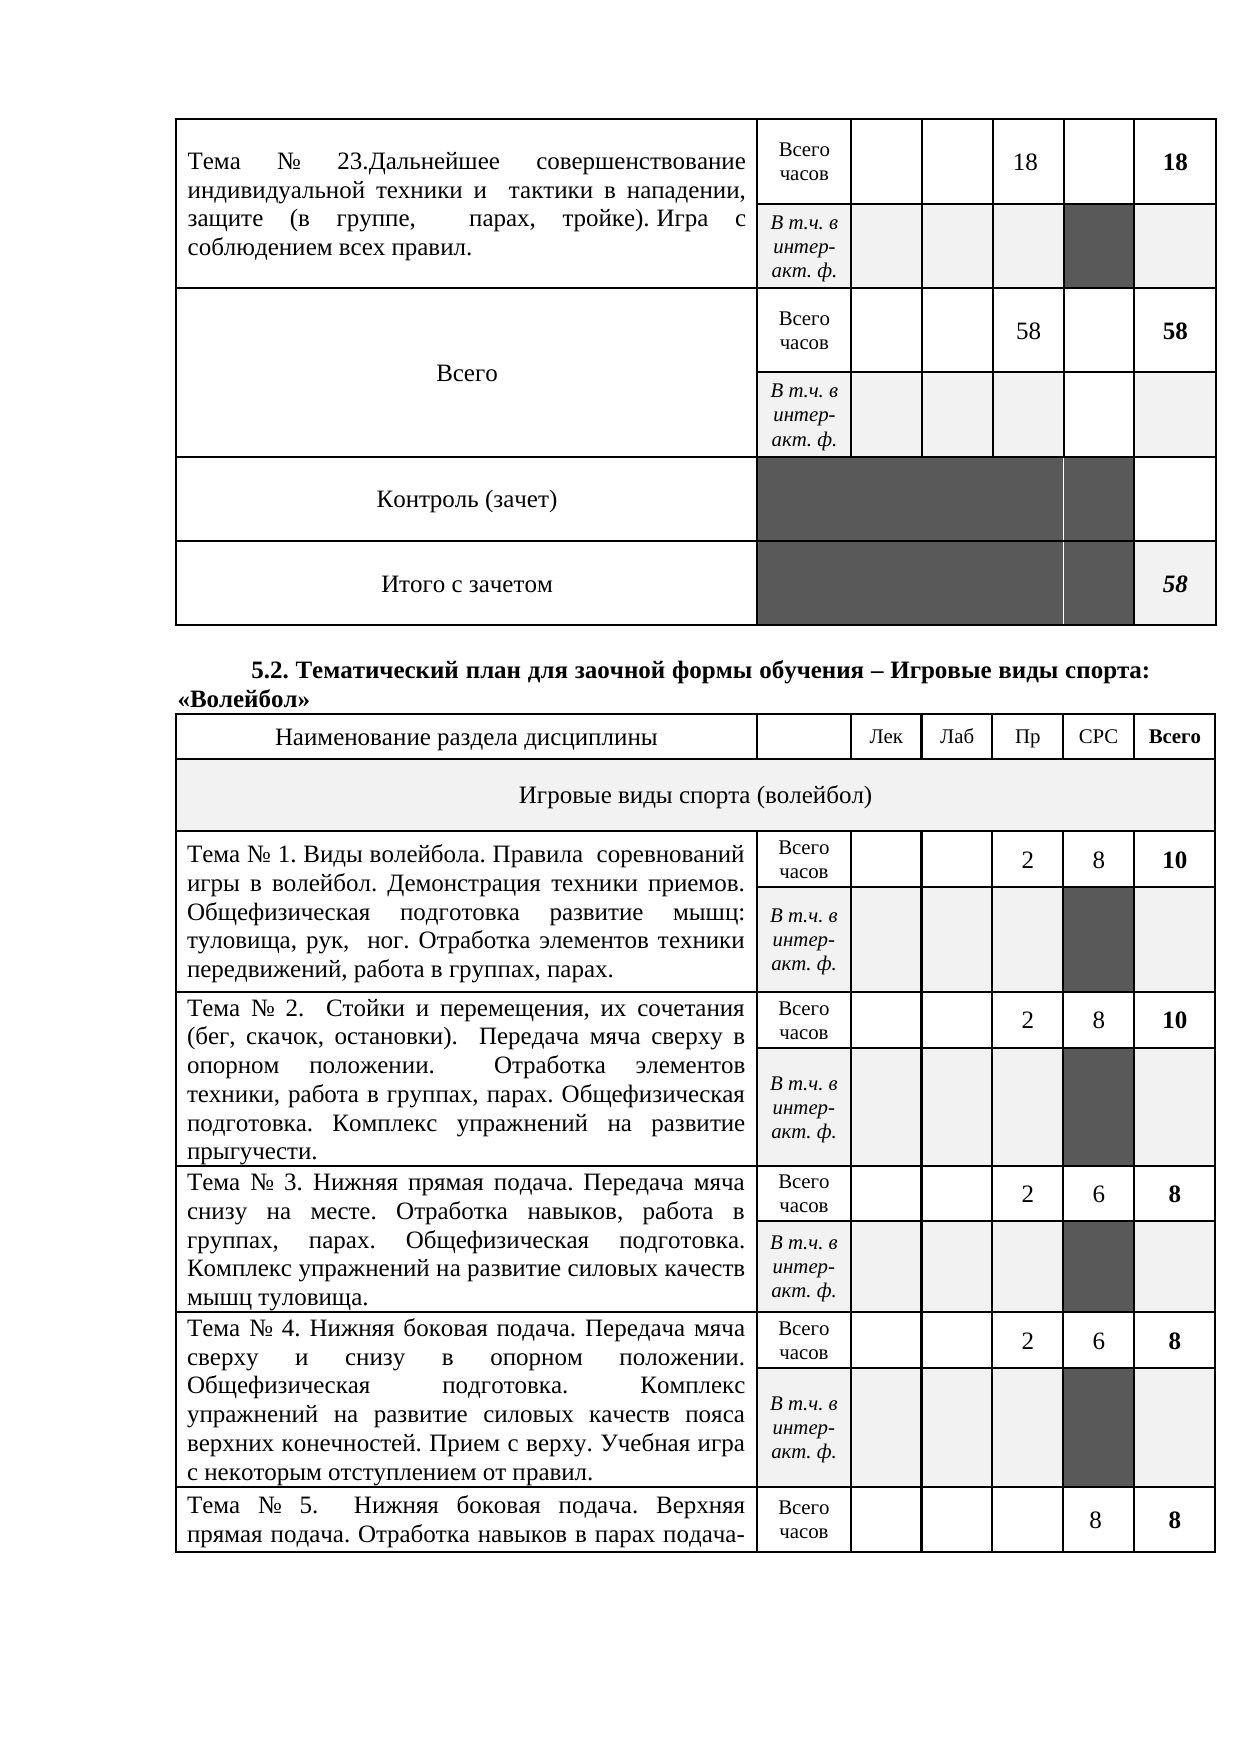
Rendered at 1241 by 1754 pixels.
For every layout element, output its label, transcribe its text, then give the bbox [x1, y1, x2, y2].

table_cell 10 [1135, 832, 1214, 886]
table_cell [923, 373, 992, 456]
table_cell Тема № 23.Дальнейшее совершенствование индивидуальной техники и тактики в нападении, защите (в группе, парах, тройке). Игра с соблюдением всех правил. [177, 120, 756, 287]
table_cell [1065, 205, 1133, 287]
table_cell 2 [993, 993, 1062, 1047]
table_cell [177, 1488, 756, 1551]
table_cell [923, 888, 991, 991]
table_header СРС [1064, 715, 1133, 758]
table_cell [852, 832, 920, 886]
table_cell Тема № 1. Виды волейбола. Правила соревнований игры в волейбол. Демонстрация техники приемов. Общефизическая подготовка развитие мышц: туловища, рук, ног. Отработка элементов техники передвижений, работа в группах, парах. [177, 832, 756, 991]
table_cell 18 [994, 120, 1063, 202]
table_header Лек [852, 715, 920, 758]
table_cell [851, 542, 922, 624]
table_cell [1135, 458, 1215, 540]
table_cell [1065, 289, 1133, 371]
table_cell [922, 458, 993, 540]
table_cell [852, 1488, 920, 1551]
table_cell [1064, 1222, 1133, 1311]
table_cell [993, 1488, 1062, 1551]
table_cell [852, 1222, 920, 1311]
table_cell [923, 993, 991, 1047]
table_cell [1135, 205, 1215, 287]
table_cell [1135, 1049, 1214, 1165]
table_cell В т.ч. в интер-акт. ф. [758, 1369, 850, 1486]
table_cell [852, 1049, 920, 1165]
table_cell [1135, 1369, 1214, 1486]
table_cell [852, 1369, 920, 1486]
table_cell Тема № 4. Нижняя боковая подача. Передача мяча сверху и снизу в опорном положении. Общефизическая подготовка. Комплекс упражнений на развитие силовых качеств пояса верхних конечностей. Прием с верху. Учебная игра с некоторым отступлением от правил. [177, 1313, 756, 1486]
table_header Лаб [923, 715, 991, 758]
table_cell Всего часов [758, 1488, 850, 1551]
table_cell [1065, 373, 1133, 456]
table_cell [1065, 120, 1133, 202]
table_cell 8 [1064, 993, 1133, 1047]
table_cell 58 [994, 289, 1063, 371]
table_cell [923, 1369, 991, 1486]
table_cell 8 [1135, 1488, 1214, 1551]
table_cell [758, 542, 851, 624]
text 5.2. Тематический план для заочной формы обучения – Игровые виды спорта: «Волейбол» [177, 655, 1152, 713]
table_cell Игровые виды спорта (волейбол) [177, 760, 1214, 830]
table_cell [852, 1167, 920, 1220]
table_cell 8 [1064, 832, 1133, 886]
table_cell Всего часов [758, 1313, 850, 1367]
table_cell [1135, 888, 1214, 991]
table_cell [994, 373, 1063, 456]
table_cell Тема № 3. Нижняя прямая подача. Передача мяча снизу на месте. Отработка навыков, работа в группах, парах. Общефизическая подготовка. Комплекс упражнений на развитие силовых качеств мышц туловища. [177, 1167, 756, 1311]
table_cell [923, 1222, 991, 1311]
table_cell Всего часов [758, 993, 850, 1047]
table_cell В т.ч. в интер-акт. ф. [758, 373, 850, 456]
table_cell [852, 120, 921, 202]
table_cell 10 [1135, 993, 1214, 1047]
table_cell Всего часов [758, 832, 850, 886]
table_cell [994, 205, 1063, 287]
table_cell [923, 120, 992, 202]
table_cell [1064, 888, 1133, 991]
table_cell [993, 1369, 1062, 1486]
table_cell Тема № 2. Стойки и перемещения, их сочетания (бег, скачок, остановки). Передача мяча сверху в опорном положении. Отработка элементов техники, работа в группах, парах. Общефизическая подготовка. Комплекс упражнений на развитие прыгучести. [177, 993, 756, 1165]
table_cell [852, 888, 920, 991]
table_cell В т.ч. в интер-акт. ф. [758, 1049, 850, 1165]
table_cell 18 [1135, 120, 1215, 202]
table_header Наименование раздела дисциплины [177, 715, 756, 758]
table_cell [923, 1313, 991, 1367]
table_cell [1064, 1369, 1133, 1486]
table_cell 8 [1135, 1313, 1214, 1367]
table_cell Всего [177, 289, 756, 456]
table_cell [922, 542, 993, 624]
table_cell [852, 993, 920, 1047]
table_cell 8 [1064, 1488, 1133, 1551]
table_cell 6 [1064, 1313, 1133, 1367]
table_cell 8 [1135, 1167, 1214, 1220]
table_cell Всего часов [758, 120, 850, 202]
table_cell [993, 888, 1062, 991]
table_cell [852, 289, 921, 371]
table_cell [993, 1222, 1062, 1311]
table_cell 2 [993, 832, 1062, 886]
table_cell Контроль (зачет) [177, 458, 756, 540]
table_cell [805, 458, 922, 540]
table_header Пр [993, 715, 1062, 758]
table_cell [923, 1167, 991, 1220]
table_cell [852, 205, 921, 287]
table_cell [923, 205, 992, 287]
table_cell [923, 1488, 991, 1551]
table_cell 6 [1064, 1167, 1133, 1220]
table_cell [923, 832, 991, 886]
table_cell [993, 542, 1063, 624]
table_cell В т.ч. в интер-акт. ф. [758, 205, 850, 287]
table_cell [993, 458, 1063, 540]
table_cell 2 [993, 1167, 1062, 1220]
table_cell [993, 1049, 1062, 1165]
table_cell [923, 1049, 991, 1165]
table_cell [923, 289, 992, 371]
table_cell [1064, 542, 1133, 624]
table_cell 2 [993, 1313, 1062, 1367]
table_header [758, 715, 850, 758]
table_cell 58 [1135, 289, 1215, 371]
table_cell [1064, 458, 1133, 540]
table_cell Всего часов [758, 1167, 850, 1220]
table_cell 58 [1135, 542, 1215, 624]
table_cell [1135, 373, 1215, 456]
table_cell [852, 1313, 920, 1367]
table_cell В т.ч. в интер-акт. ф. [758, 1222, 850, 1311]
table_cell [1064, 1049, 1133, 1165]
table_cell [852, 373, 921, 456]
table_cell Всего часов [758, 289, 850, 371]
table_cell Итого с зачетом [177, 542, 756, 624]
table_cell В т.ч. в интер-акт. ф. [758, 888, 850, 991]
table_header Всего [1135, 715, 1214, 758]
table_cell [1135, 1222, 1214, 1311]
table_cell [758, 458, 805, 540]
